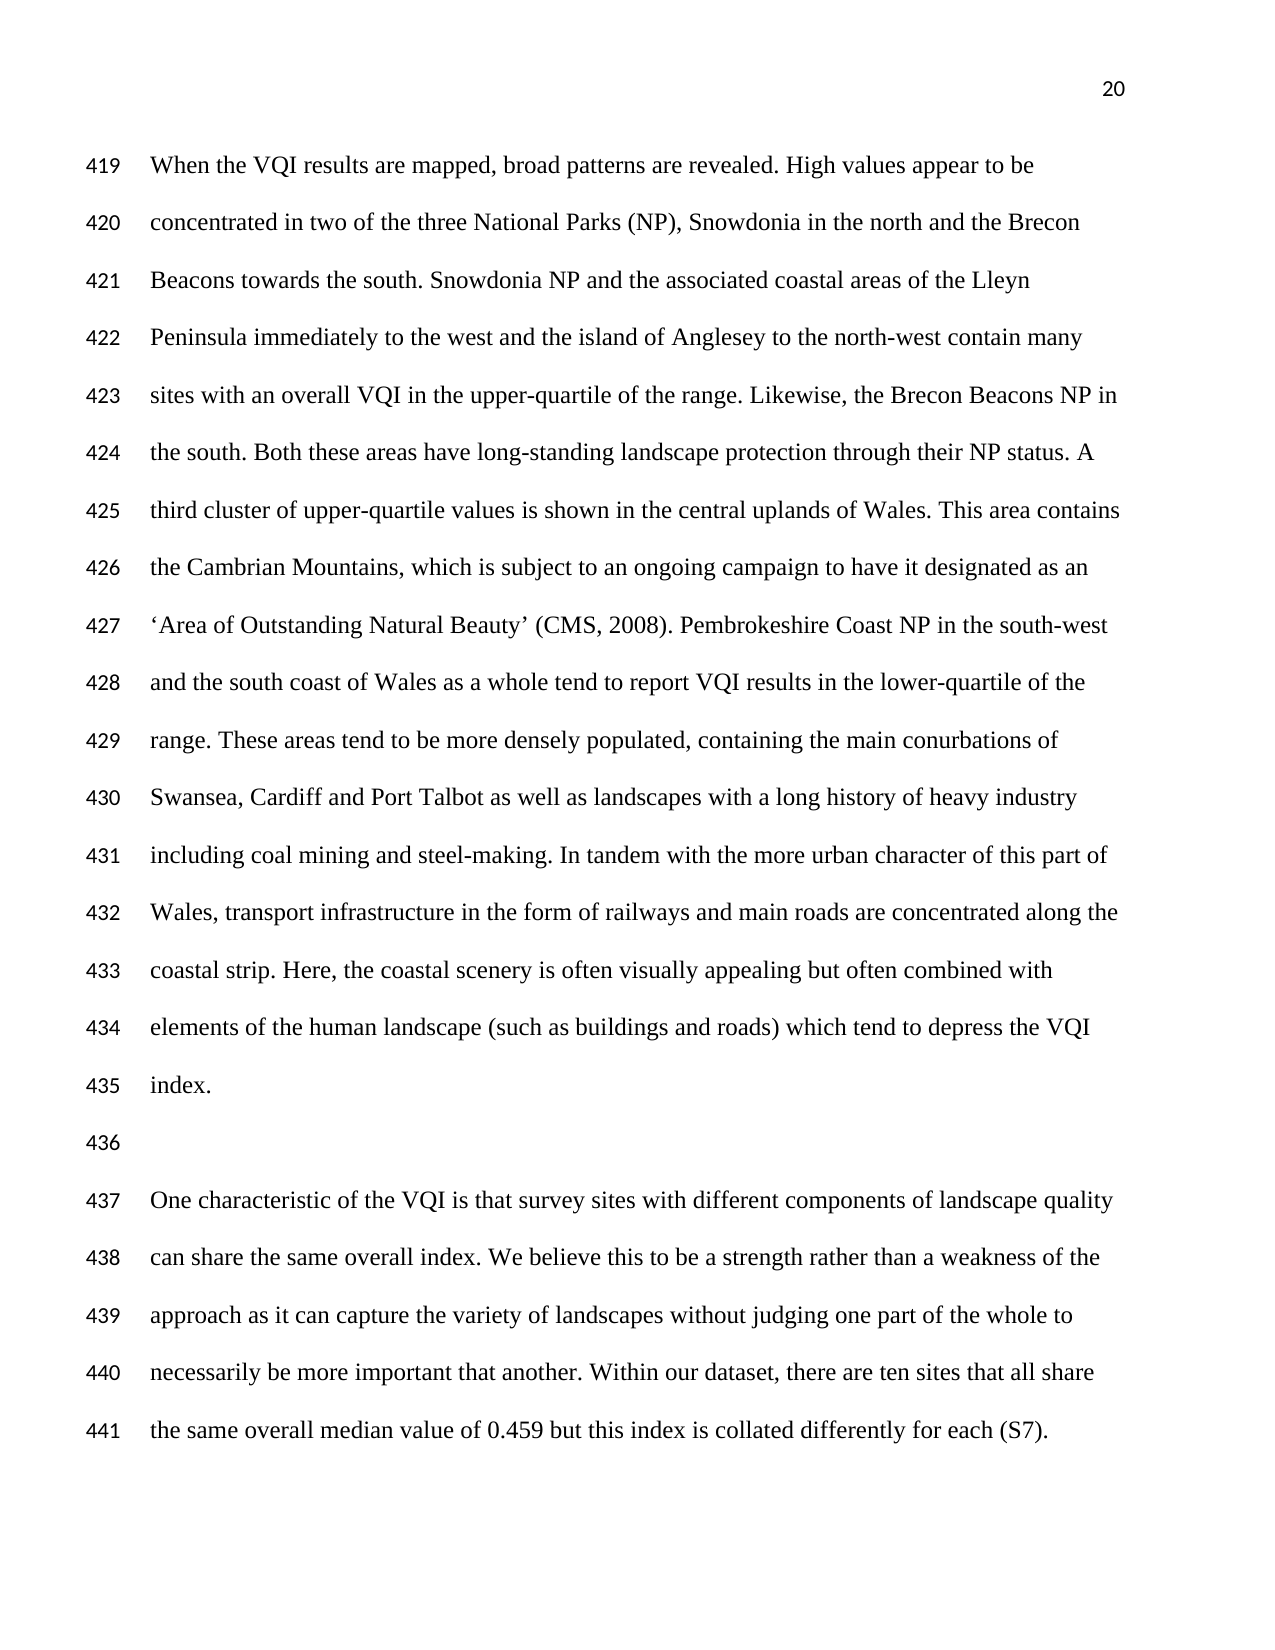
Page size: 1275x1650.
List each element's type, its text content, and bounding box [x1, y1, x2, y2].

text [150, 150, 1125, 1099]
text One characteristic of the VQI is that survey sites with different components of landscape quality can share the same overall index. We believe this to be a strength rather than a weakness of the approach as it can capture the variety of landscapes without judging one part of the whole to necessarily be more important that another. Within our dataset, there are ten sites that all share the same overall median value of 0.459 but this index is collated differently for each (S7). [150, 1185, 1125, 1444]
